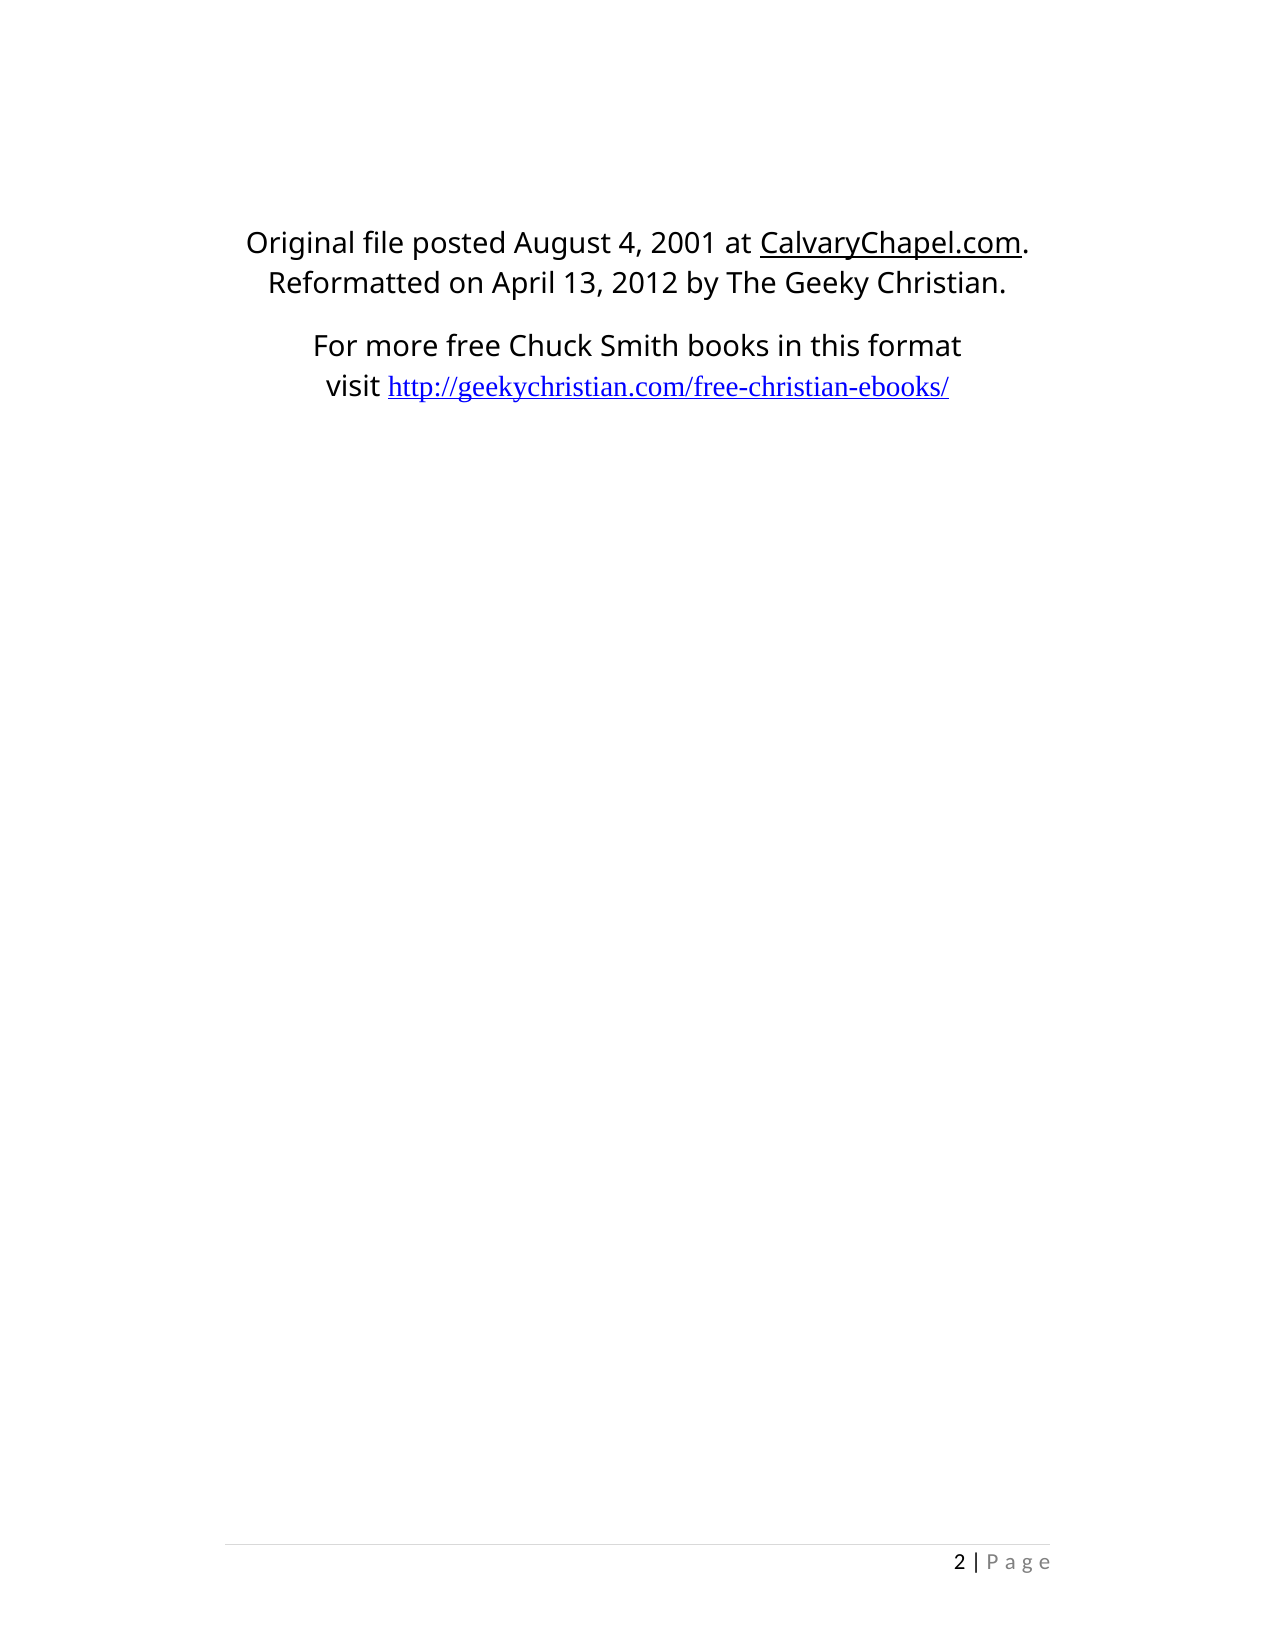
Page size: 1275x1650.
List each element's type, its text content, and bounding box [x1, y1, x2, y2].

text For more free Chuck Smith books in this format visit http://geekychristian.com/free-christian-ebooks/ [225, 325, 1050, 404]
text Original file posted August 4, 2001 at CalvaryChapel.com. Reformatted on April 13, 2012 by The Geeky Christian. [225, 222, 1050, 302]
